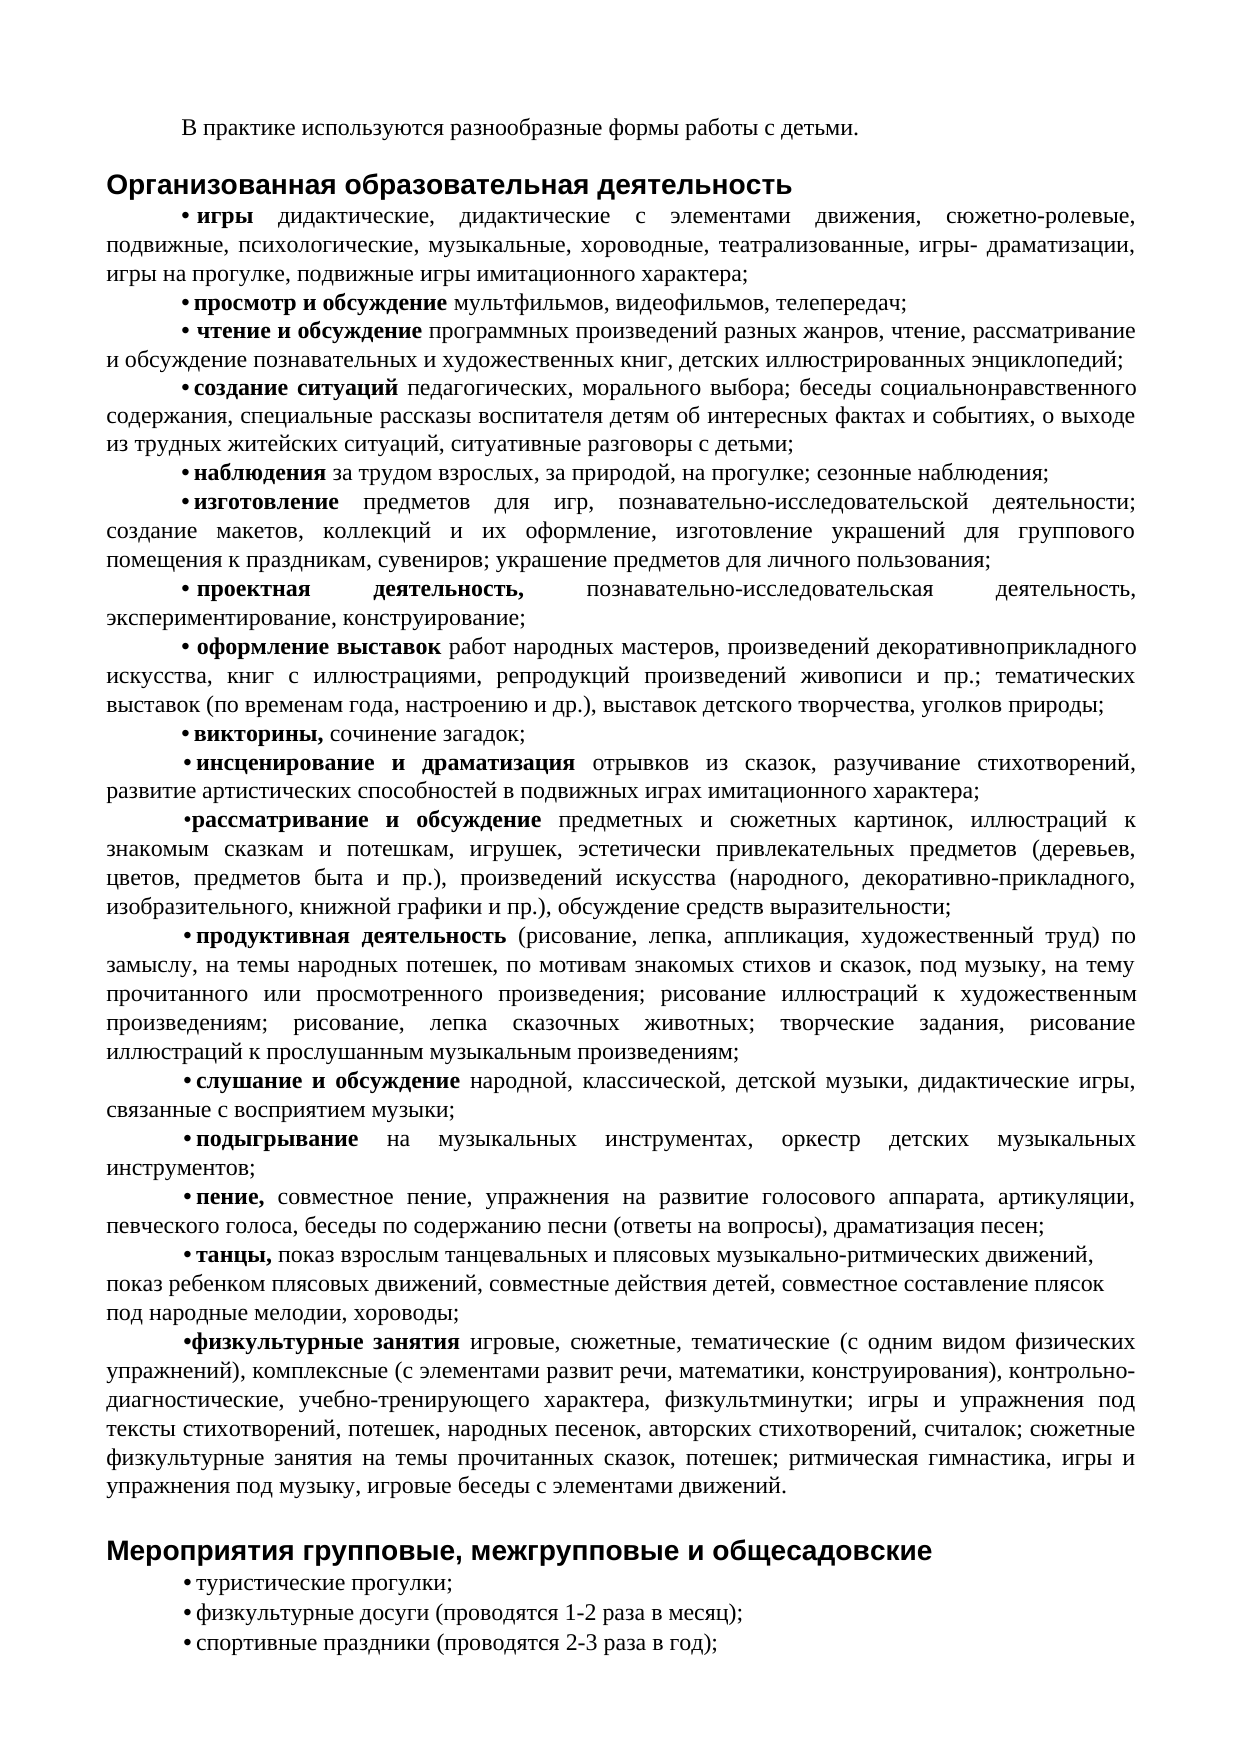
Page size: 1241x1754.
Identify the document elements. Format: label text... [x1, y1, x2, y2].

list викторины, сочинение загадок; [106, 718, 1139, 747]
list физкультурные досуги (проводятся 1-2 раза в месяц); [106, 1596, 1139, 1626]
text •физкультурные занятия игровые, сюжетные, тематические (с одним видом физических упражнений), комплексные (с элементами развит речи, математики, конструирования), контрольно-диагностические, учебно-тренирующего характера, физкультминутки; игры и упражнения под тексты стихотворений, потешек, народных песенок, авторских стихотворений, считалок; сюжетные физкультурные занятия на тeмы прочитанных сказок, потешек; ритмическая гимнастика, игры и упражнения под музыку, игровые беседы с элементами движений. [106, 1326, 1137, 1500]
text Организованная образовательная деятельность [106, 172, 1139, 200]
list просмотр и обсуждение мультфильмов, видеофильмов, телепередач; [106, 287, 1139, 316]
list спортивные праздники (проводятся 2-3 раза в год); [106, 1626, 1139, 1656]
text Мероприятия групповые, межгрупповые и общесадовские [106, 1536, 1139, 1566]
list создание ситуаций педагогических, морального выбора; беседы социальнонравственного содержания, специальные рассказы воспитателя детям об интересных фактах и событиях, о выходе из трудных житейских ситуаций, ситуативные разговоры с детьми; [106, 373, 1137, 457]
list чтение и обсуждение программных произведений разных жанров, чтение, рассматривание и обсуждение познавательных и художественных книг, детских иллюстрированных энциклопедий; [106, 316, 1137, 373]
list наблюдения за трудом взрослых, за природой, на прогулке; сезонные наблюдения; [106, 457, 1139, 486]
list слушание и обсуждение народной, классической, детской музыки, дидактические игры, связанные с восприятием музыки; [106, 1065, 1137, 1123]
list изготовление предметов для игр, познавательно-исследовательской деятельности; создание макетов, коллекций и их оформление, изготовление украшений для группового помещения к праздникам, сувениров; украшение предметов для личного пользования; [106, 486, 1137, 573]
list оформление выставок работ народных мастеров, произведений декоративноприкладного искусства, книг с иллюстрациями, репродукций произведений живописи и пр.; тематических выставок (по временам года, настроению и др.), выставок детского творчества, уголков природы; [106, 631, 1137, 718]
list игры дидактические, дидактические с элементами движения, сюжетно-ролевые, подвижные, психологические, музыкальные, хороводные, театрализованные, игры- драматизации, игры на прогулке, подвижные игры имитационного характера; [106, 200, 1137, 287]
list инсценирование и драматизация отрывков из сказок, разучивание стихотворений, развитие артистических способностей в подвижных играх имитационного характера; [106, 747, 1137, 805]
list продуктивная деятельность (рисование, лепка, аппликация, художественный труд) по замыслу, на темы народных потешек, по мотивам знакомых стихов и сказок, под музыку, на тему прочитанного или просмотренного произведения; рисование иллюстраций к художественным произведениям; рисование, лепка сказочных животных; творческие задания, рисование иллюстраций к прослушанным музыкальным произведениям; [106, 921, 1137, 1065]
text •рассматривание и обсуждение предметных и сюжетных картинок, иллюстраций к знакомым сказкам и потешкам, игрушек, эстетически привлекательных предметов (деревьев, цветов, предметов быта и пр.), произведений искусства (народного, декоративно-прикладного, изобразительного, книжной графики и пр.), обсуждение средств выразительности; [106, 805, 1137, 921]
list пение, совместное пение, упражнения на развитие голосового аппарата, артикуляции, певческого голоса, беседы по содержанию песни (ответы на вопросы), драматизация песен; [106, 1181, 1137, 1239]
text В практике используются разнообразные формы работы с детьми. [106, 112, 1139, 141]
list проектная деятельность, познавательно-исследовательская деятельность, экспериментирование, конструирование; [106, 573, 1137, 631]
list подыгрывание на музыкальных инструментах, оркестр детских музыкальных инструментов; [106, 1123, 1137, 1181]
list танцы, показ взрослым танцевальных и плясовых музыкально-ритмических движений, показ ребенком плясовых движений, совместные действия детей, совместное составление плясок под народные мелодии, хороводы; [106, 1239, 1137, 1326]
list туристические прогулки; [106, 1566, 1139, 1596]
